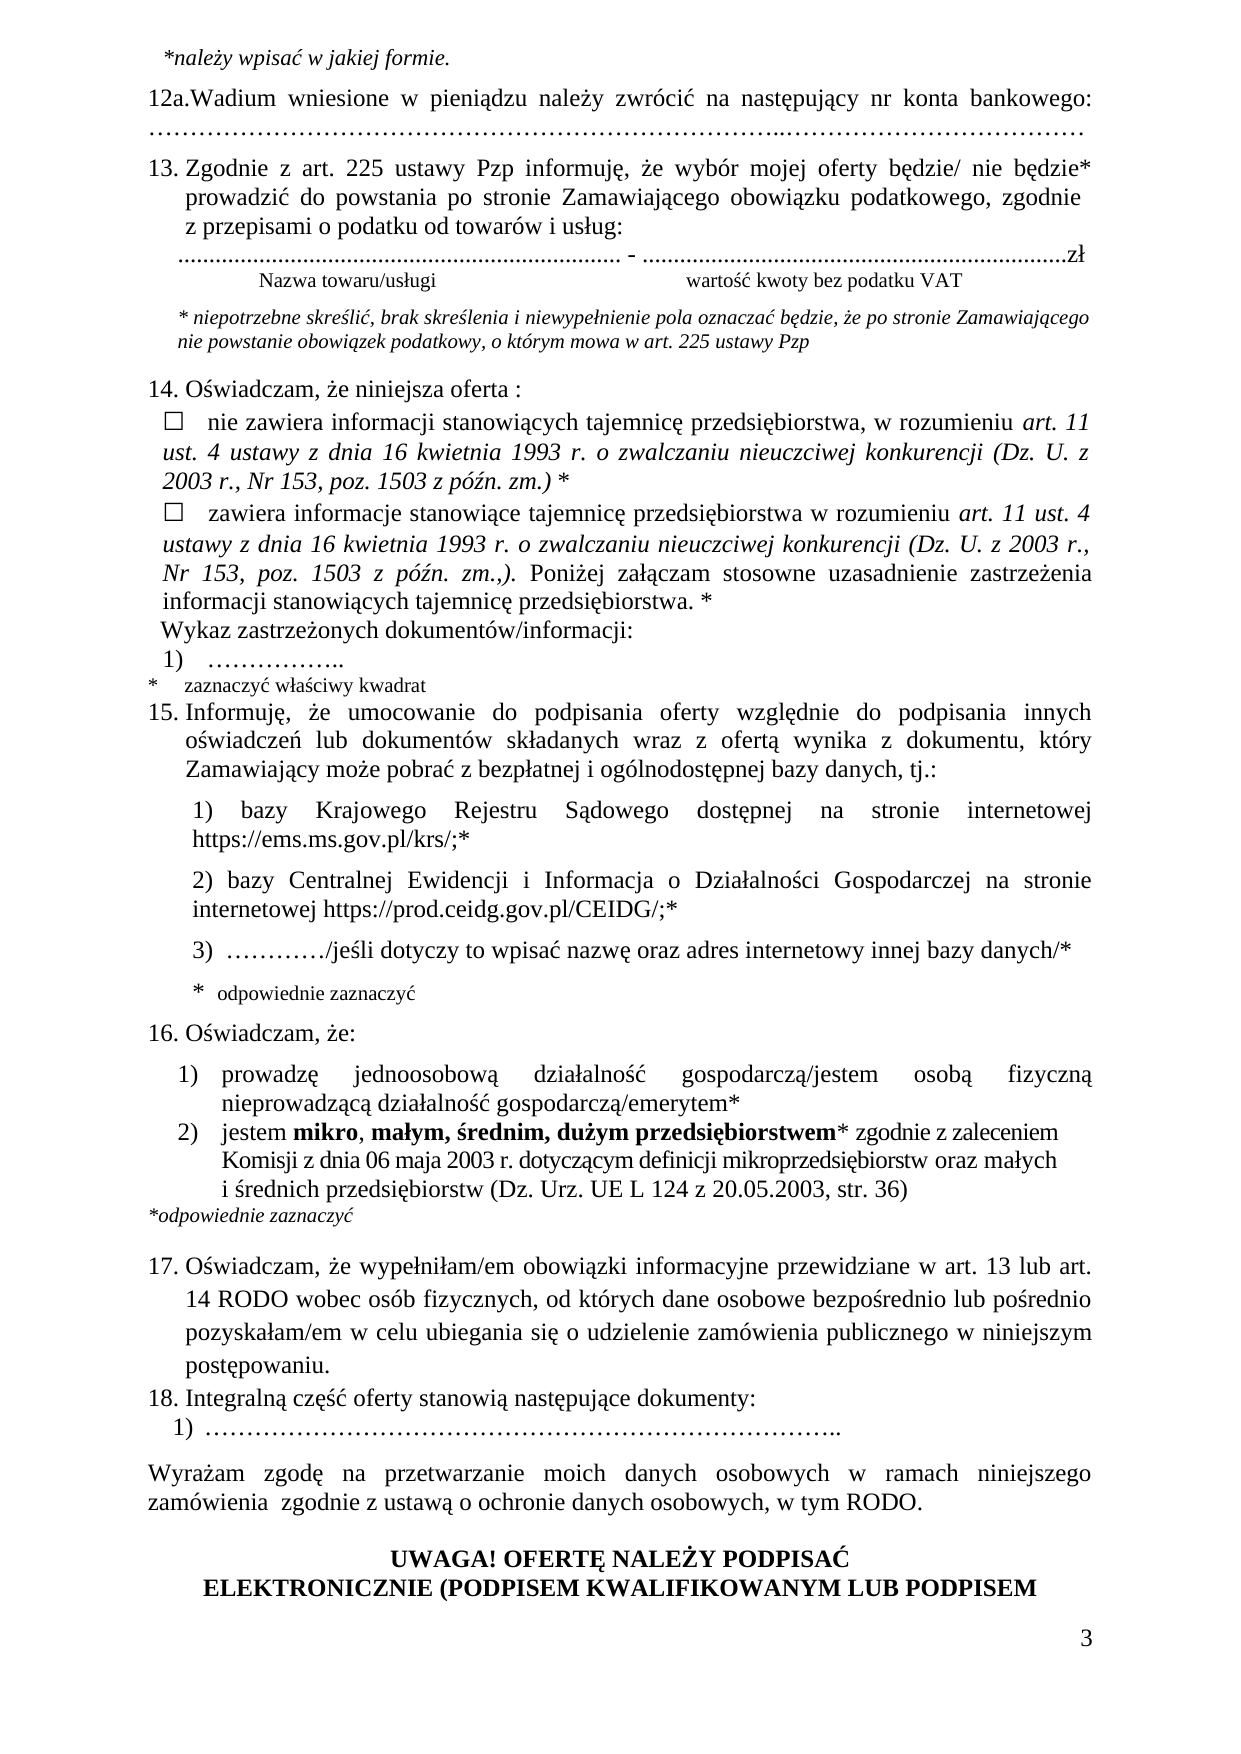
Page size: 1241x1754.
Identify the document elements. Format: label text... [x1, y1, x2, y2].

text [148, 1544, 1093, 1602]
text nie zawiera informacji stanowiących tajemnicę przedsiębiorstwa, w rozumieniu art. 11 ust. 4 ustawy z dnia 16 kwietnia 1993 r. o zwalczaniu nieuczciwej konkurencji (Dz. U. z 2003 r., Nr 153, poz. 1503 z późn. zm.) * [162, 403, 1093, 495]
text Nazwa towaru/usługi wartość kwoty bez podatku VAT [177, 268, 1093, 292]
text Wykaz zastrzeżonych dokumentów/informacji: [148, 615, 1093, 644]
text * odpowiednie zaznaczyć [192, 977, 1093, 1005]
text 3) …………/jeśli dotyczy to wpisać nazwę oraz adres internetowy innej bazy danych/* [192, 935, 1093, 964]
list …………….. [162, 644, 1093, 673]
text zawiera informacje stanowiące tajemnicę przedsiębiorstwa w rozumieniu art. 11 ust. 4 ustawy z dnia 16 kwietnia 1993 r. o zwalczaniu nieuczciwej konkurencji (Dz. U. z 2003 r., Nr 153, poz. 1503 z późn. zm.,). Poniżej załączam stosowne uzasadnienie zastrzeżenia informacji stanowiących tajemnicę przedsiębiorstwa. * [162, 495, 1093, 615]
list Integralną część oferty stanowią następujące dokumenty: [148, 1383, 1093, 1412]
text *należy wpisać w jakiej formie. [162, 44, 1093, 71]
list Informuję, że umocowanie do podpisania oferty względnie do podpisania innych oświadczeń lub dokumentów składanych wraz z ofertą wynika z dokumentu, który Zamawiający może pobrać z bezpłatnej i ogólnodostępnej bazy danych, tj.: [148, 697, 1093, 783]
text 2) bazy Centralnej Ewidencji i Informacja o Działalności Gospodarczej na stronie internetowej https://prod.ceidg.gov.pl/CEIDG/;* [192, 865, 1093, 923]
list Zgodnie z art. 225 ustawy Pzp informuję, że wybór mojej oferty będzie/ nie będzie* prowadzić do powstania po stronie Zamawiającego obowiązku podatkowego, zgodnie z przepisami o podatku od towarów i usług: [148, 153, 1093, 239]
text 1) bazy Krajowego Rejestru Sądowego dostępnej na stronie internetowej https://ems.ms.gov.pl/krs/;* [192, 795, 1093, 853]
list Oświadczam, że wypełniłam/em obowiązki informacyjne przewidziane w art. 13 lub art. 14 RODO wobec osób fizycznych, od których dane osobowe bezpośrednio lub pośrednio pozyskałam/em w celu ubiegania się o udzielenie zamówienia publicznego w niniejszym postępowaniu. [148, 1251, 1093, 1379]
text 12a.Wadium wniesione w pieniądzu należy zwrócić na następujący nr konta bankowego: …………………………………………………………………..……………………………… [148, 83, 1093, 141]
text * zaznaczyć właściwy kwadrat [148, 673, 1093, 697]
text *odpowiednie zaznaczyć [148, 1203, 1093, 1227]
list prowadzę jednoosobową działalność gospodarczą/jestem osobą fizyczną nieprowadzącą działalność gospodarczą/emerytem* [177, 1059, 1093, 1117]
list ………………………………………………………………….. [172, 1412, 1093, 1441]
list jestem mikro, małym, średnim, dużym przedsiębiorstwem* zgodnie z zaleceniem Komisji z dnia 06 maja 2003 r. dotyczącym definicji mikroprzedsiębiorstw oraz małych i średnich przedsiębiorstw (Dz. Urz. UE L 124 z 20.05.2003, str. 36) [177, 1117, 1093, 1203]
text Wyrażam zgodę na przetwarzanie moich danych osobowych w ramach niniejszego zamówienia zgodnie z ustawą o ochronie danych osobowych, w tym RODO. [148, 1458, 1093, 1515]
text * niepotrzebne skreślić, brak skreślenia i niewypełnienie pola oznaczać będzie, że po stronie Zamawiającego nie powstanie obowiązek podatkowy, o którym mowa w art. 225 ustawy Pzp [177, 305, 1093, 353]
text ....................................................................... - ....................................................................zł [177, 239, 1093, 268]
list Oświadczam, że: [148, 1018, 1093, 1047]
list Oświadczam, że niniejsza oferta : [148, 374, 1093, 403]
